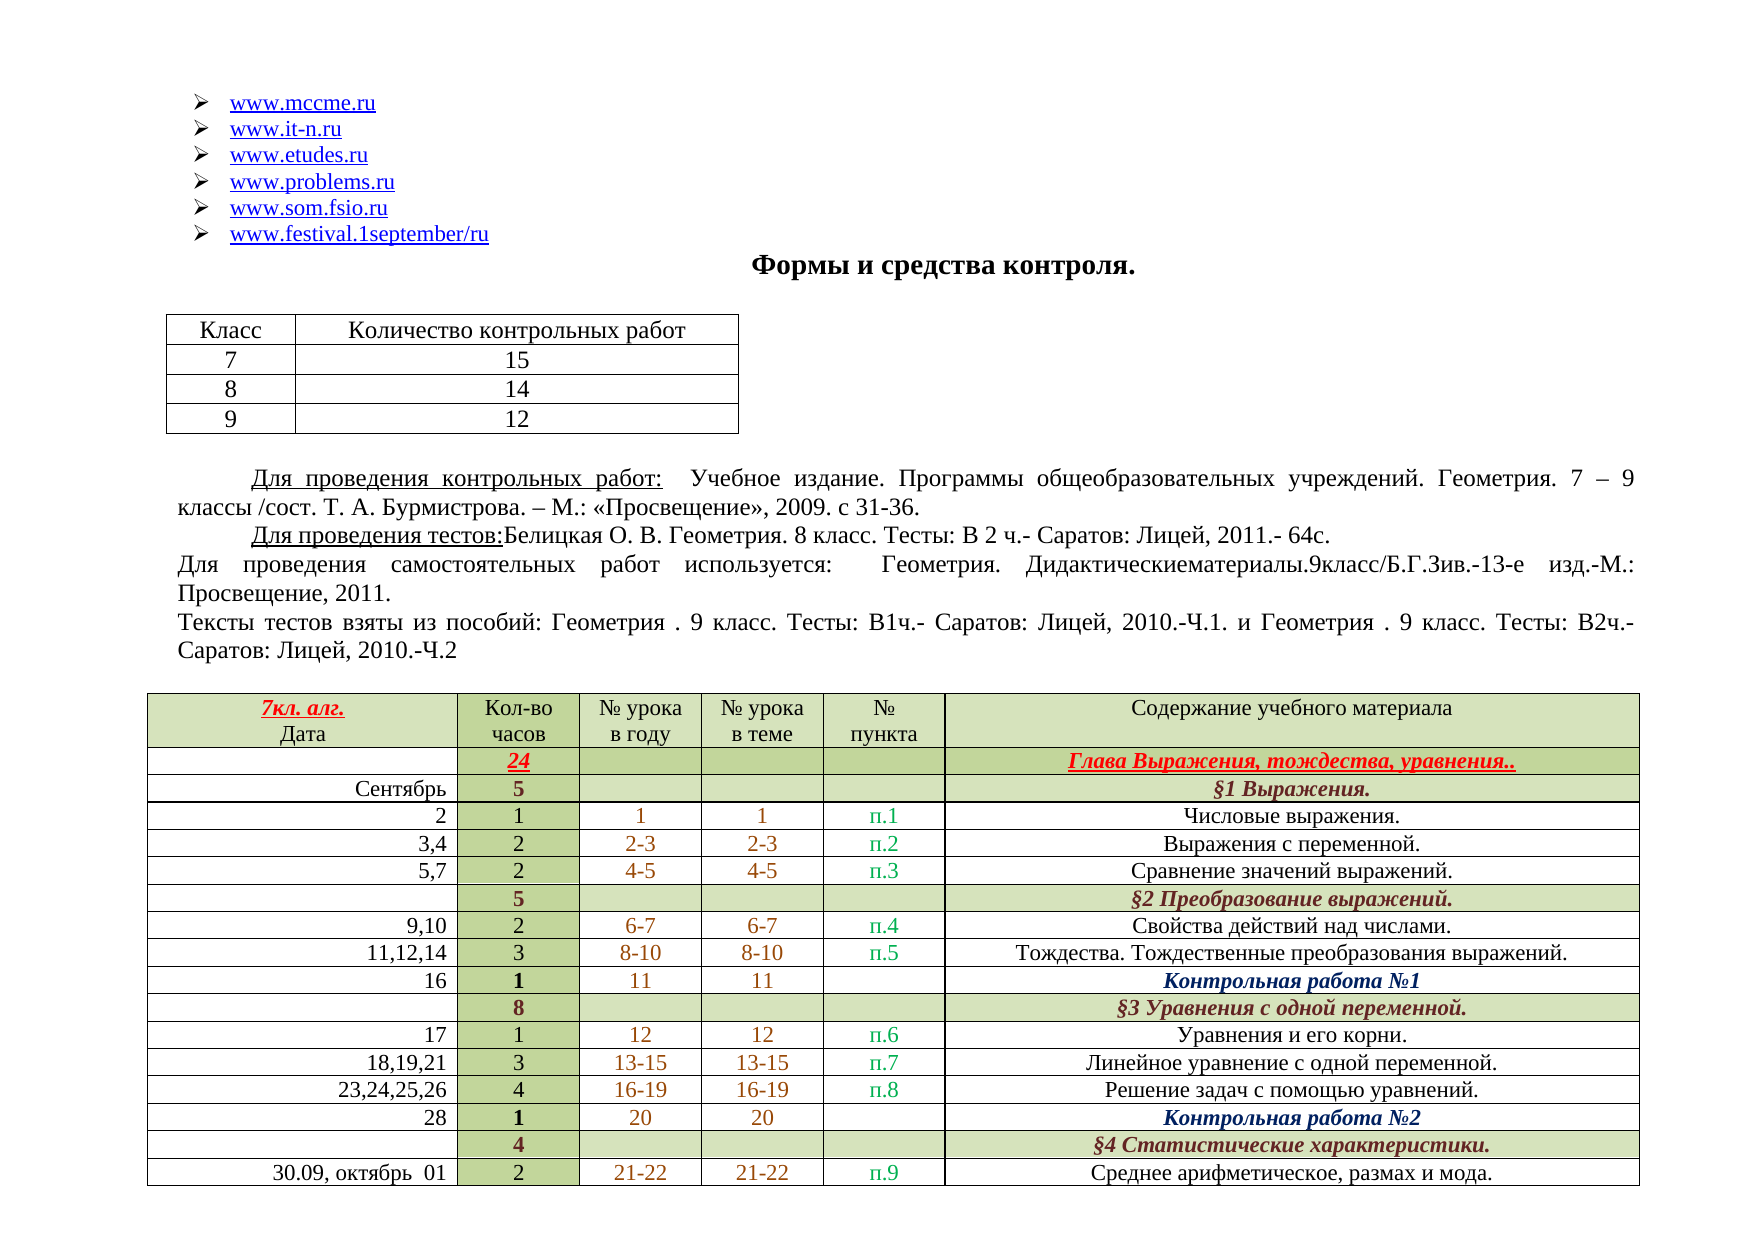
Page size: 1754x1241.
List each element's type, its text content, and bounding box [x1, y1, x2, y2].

table_header Класс [167, 315, 295, 344]
table_cell п.6 [824, 1022, 944, 1048]
table_cell 23,24,25,26 [148, 1076, 457, 1103]
table_header Содержание учебного материала [946, 694, 1639, 747]
table_cell 14 [296, 375, 738, 403]
table_cell 8-10 [580, 939, 701, 966]
table_cell Контрольная работа №1 [946, 967, 1639, 993]
table_cell Решение задач с помощью уравнений. [946, 1076, 1639, 1103]
table_cell 16-19 [580, 1076, 701, 1103]
table_cell 9 [167, 404, 295, 433]
table_cell п.7 [824, 1049, 944, 1075]
table_cell 8-10 [702, 939, 823, 966]
table_cell [824, 994, 944, 1021]
table_cell [702, 775, 823, 801]
table_cell [702, 885, 823, 911]
table_cell 2 [148, 803, 457, 829]
table_cell [702, 1131, 823, 1157]
table_cell 11 [702, 967, 823, 993]
table_cell Сентябрь [148, 775, 457, 801]
table_cell 17 [148, 1022, 457, 1048]
table_cell [824, 885, 944, 911]
table_cell [702, 994, 823, 1021]
table_cell 6-7 [702, 912, 823, 938]
table_cell Уравнения и его корни. [946, 1022, 1639, 1048]
table_cell п.8 [824, 1076, 944, 1103]
table_cell Глава Выражения, тождества, уравнения.. [946, 748, 1639, 774]
table_cell 6-7 [580, 912, 701, 938]
table_cell 8 [167, 375, 295, 403]
table_cell 2 [458, 857, 579, 883]
table_cell [580, 748, 701, 774]
table_cell §3 Уравнения с одной переменной. [946, 994, 1639, 1021]
table_cell 16 [148, 967, 457, 993]
table_cell 13-15 [702, 1049, 823, 1075]
table_cell 1 [458, 803, 579, 829]
table_cell [824, 748, 944, 774]
table_cell Числовые выражения. [946, 803, 1639, 829]
table_cell 11 [580, 967, 701, 993]
table_cell Выражения с переменной. [946, 830, 1639, 856]
table_cell Контрольная работа №2 [946, 1104, 1639, 1130]
table_cell Линейное уравнение с одной переменной. [946, 1049, 1639, 1075]
table_cell 28 [148, 1104, 457, 1130]
table_cell [580, 775, 701, 801]
text Формы и средства контроля. [177, 247, 1636, 280]
table_cell [824, 775, 944, 801]
table_cell 1 [580, 803, 701, 829]
table_cell 1 [702, 803, 823, 829]
list www.it-n.ru [192, 115, 1636, 141]
table_header 7кл. алг. Дата [148, 694, 457, 747]
table_cell 12 [296, 404, 738, 433]
table_cell 1 [458, 1022, 579, 1048]
table_header № пункта [824, 694, 944, 747]
table_cell Сравнение значений выражений. [946, 857, 1639, 883]
table_header № урока в теме [702, 694, 823, 747]
table_cell [824, 1131, 944, 1157]
table_cell 4 [458, 1131, 579, 1157]
table_header Кол-во часов [458, 694, 579, 747]
table_cell 5 [458, 775, 579, 801]
table_cell §4 Статистические характеристики. [946, 1131, 1639, 1157]
text Тексты тестов взяты из пособий: Геометрия . 9 класс. Тесты: В1ч.- Саратов: Лицей, 2010.-Ч.1. и Геометрия . 9 класс. Тесты: В2ч.- Саратов: Лицей, 2010.-Ч.2 [177, 607, 1636, 664]
table_header Количество контрольных работ [296, 315, 738, 344]
table_cell 2 [458, 912, 579, 938]
table_cell 3 [458, 1049, 579, 1075]
table_cell 2 [458, 1159, 579, 1185]
table_cell п.5 [824, 939, 944, 966]
table_cell Среднее арифметическое, размах и мода. [946, 1159, 1639, 1185]
table_cell 20 [702, 1104, 823, 1130]
table_cell 2 [458, 830, 579, 856]
table_cell [148, 885, 457, 911]
table_cell 30.09, октябрь 01 [148, 1159, 457, 1185]
table_cell 5,7 [148, 857, 457, 883]
list www.etudes.ru [192, 141, 1636, 168]
table_cell 15 [296, 345, 738, 373]
table_cell 4-5 [702, 857, 823, 883]
table_cell 2-3 [702, 830, 823, 856]
table_cell 21-22 [702, 1159, 823, 1185]
table_cell 1 [458, 967, 579, 993]
table_cell 16-19 [702, 1076, 823, 1103]
table_cell §2 Преобразование выражений. [946, 885, 1639, 911]
table_cell п.4 [824, 912, 944, 938]
text Для проведения самостоятельных работ используется: Геометрия. Дидактическиематериалы.9класс/Б.Г.Зив.-13-е изд.-М.: Просвещение, 2011. [177, 549, 1636, 607]
table_cell [148, 1131, 457, 1157]
table_cell §1 Выражения. [946, 775, 1639, 801]
table_cell [702, 748, 823, 774]
table_cell [824, 967, 944, 993]
table_cell 4 [458, 1076, 579, 1103]
table_cell 2-3 [580, 830, 701, 856]
table_cell 5 [458, 885, 579, 911]
list www.som.fsio.ru [192, 194, 1636, 220]
table_cell 9,10 [148, 912, 457, 938]
list www.problems.ru [192, 168, 1636, 194]
list www.mccme.ru [192, 89, 1636, 115]
table_cell 3,4 [148, 830, 457, 856]
table_cell п.9 [824, 1159, 944, 1185]
table_cell 12 [702, 1022, 823, 1048]
table_cell 3 [458, 939, 579, 966]
table_cell [824, 1104, 944, 1130]
table_cell [148, 748, 457, 774]
table_cell 24 [458, 748, 579, 774]
table_cell 20 [580, 1104, 701, 1130]
table_cell Тождества. Тождественные преобразования выражений. [946, 939, 1639, 966]
list www.festival.1september/ru [192, 220, 1636, 247]
table_cell 13-15 [580, 1049, 701, 1075]
text Для проведения тестов:Белицкая О. В. Геометрия. 8 класс. Тесты: В 2 ч.- Саратов: Лицей, 2011.- 64с. [177, 520, 1636, 549]
table_cell 7 [167, 345, 295, 373]
table_cell 11,12,14 [148, 939, 457, 966]
text Для проведения контрольных работ: Учебное издание. Программы общеобразовательных учреждений. Геометрия. 7 – 9 классы /сост. Т. А. Бурмистрова. – М.: «Просвещение», 2009. с 31-36. [177, 463, 1636, 520]
table_cell [580, 1131, 701, 1157]
table_cell 1 [458, 1104, 579, 1130]
table_cell Свойства действий над числами. [946, 912, 1639, 938]
table_cell 21-22 [580, 1159, 701, 1185]
table_cell 8 [458, 994, 579, 1021]
table_cell 18,19,21 [148, 1049, 457, 1075]
table_cell [580, 994, 701, 1021]
table_cell [148, 994, 457, 1021]
table_cell [580, 885, 701, 911]
table_cell п.1 [824, 803, 944, 829]
table_cell п.3 [824, 857, 944, 883]
table_cell 4-5 [580, 857, 701, 883]
table_cell 12 [580, 1022, 701, 1048]
table_cell п.2 [824, 830, 944, 856]
table_header № урока в году [580, 694, 701, 747]
